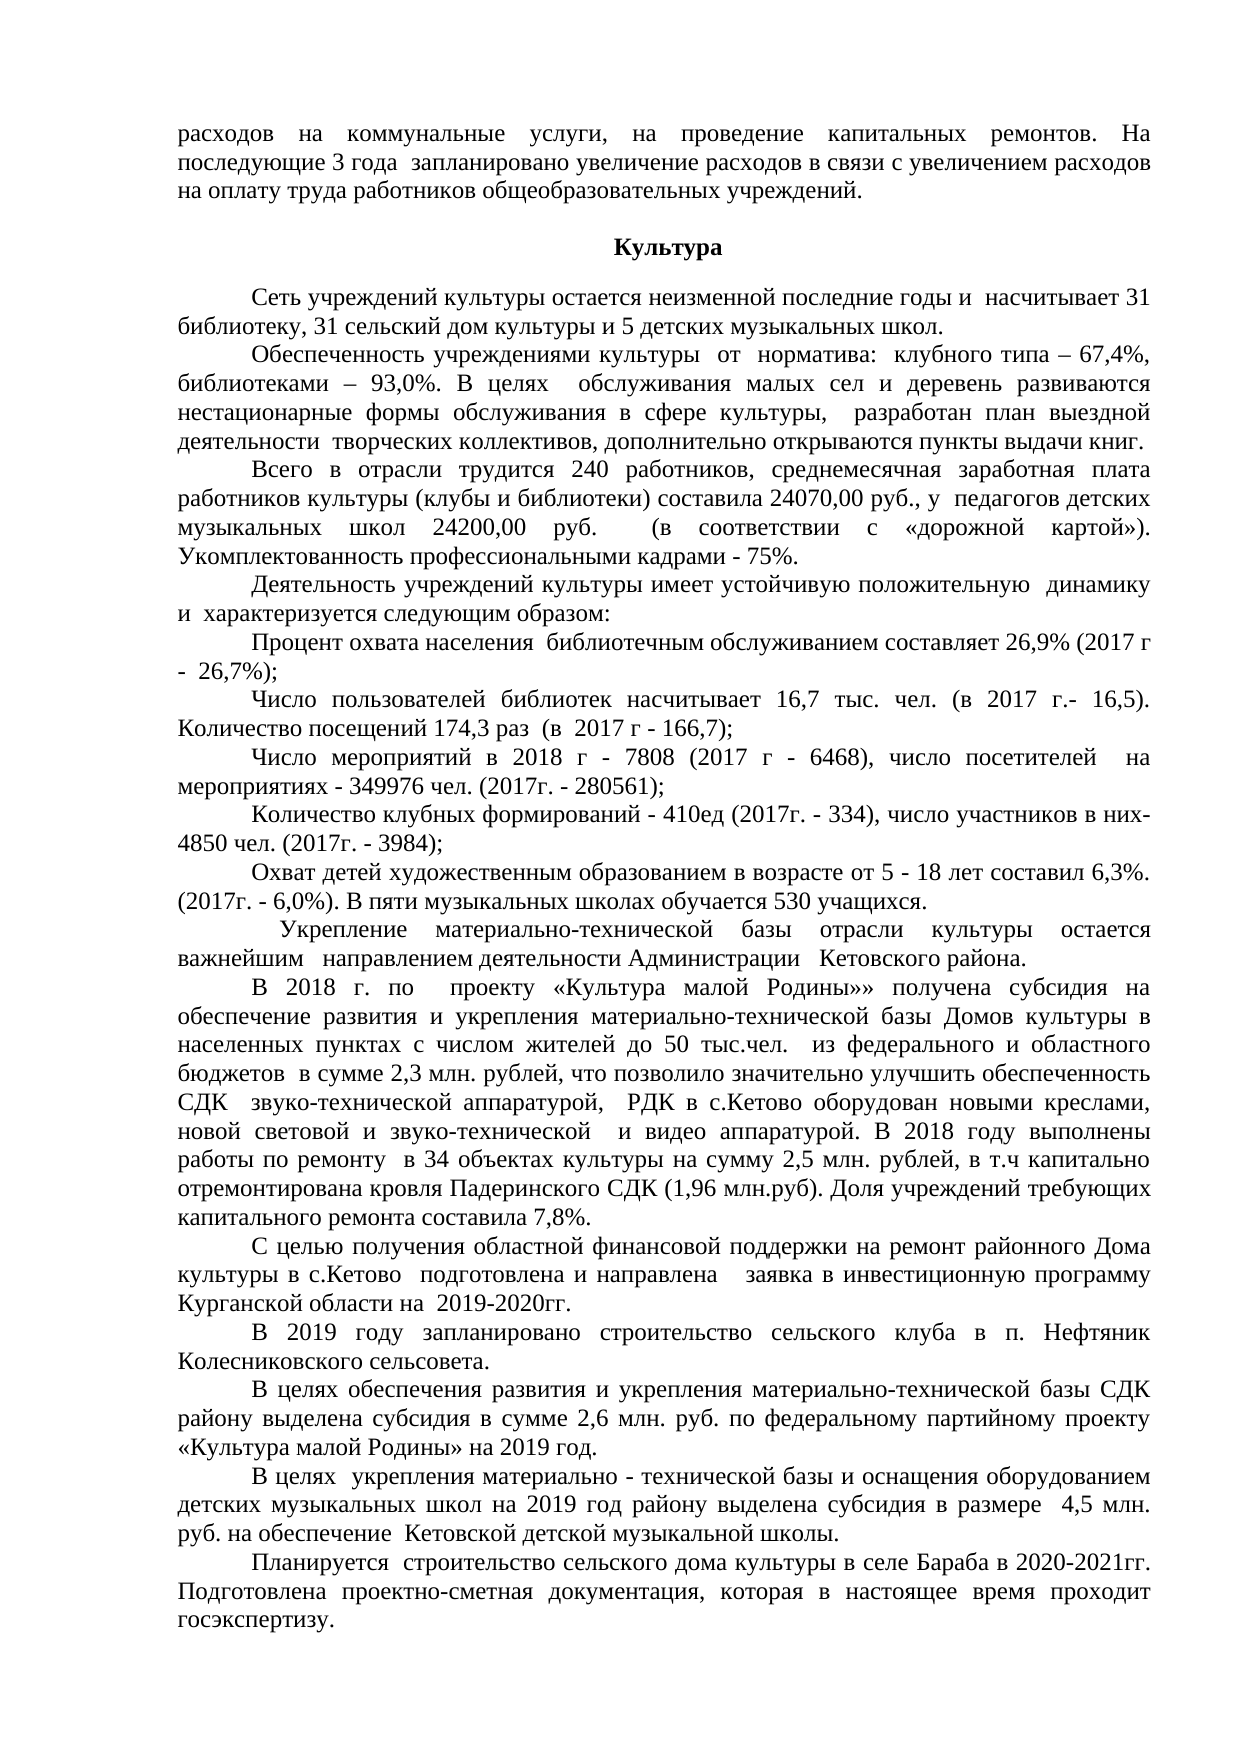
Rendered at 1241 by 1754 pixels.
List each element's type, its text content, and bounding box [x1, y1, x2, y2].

text Культура [117, 232, 1161, 261]
text Охват детей художественным образованием в возрасте от 5 - 18 лет составил 6,3%.(2017г. - 6,0%). В пяти музыкальных школах обучается 530 учащихся. [177, 857, 1152, 914]
text С целью получения областной финансовой поддержки на ремонт районного Дома культуры в с.Кетово подготовлена и направлена заявка в инвестиционную программу Курганской области на 2019-2020гг. [177, 1231, 1152, 1317]
text Процент охвата населения библиотечным обслуживанием составляет 26,9% (2017 г - 26,7%); [177, 627, 1152, 684]
text Укрепление материально-технической базы отрасли культуры остается важнейшим направлением деятельности Администрации Кетовского района. [177, 914, 1152, 972]
text В целях обеспечения развития и укрепления материально-технической базы СДК району выделена субсидия в сумме 2,6 млн. руб. по федеральному партийному проекту «Культура малой Родины» на 2019 год. [177, 1374, 1152, 1461]
text В 2018 г. по проекту «Культура малой Родины»» получена субсидия на обеспечение развития и укрепления материально-технической базы Домов культуры в населенных пунктах с числом жителей до 50 тыс.чел. из федерального и областного бюджетов в сумме 2,3 млн. рублей, что позволило значительно улучшить обеспеченность СДК звуко-технической аппаратурой, РДК в с.Кетово оборудован новыми креслами, новой световой и звуко-технической и видео аппаратурой. В 2018 году выполнены работы по ремонту в 34 объектах культуры на сумму 2,5 млн. рублей, в т.ч капитально отремонтирована кровля Падеринского СДК (1,96 млн.руб). Доля учреждений требующих капитального ремонта составила 7,8%. [177, 972, 1152, 1231]
text Число пользователей библиотек насчитывает 16,7 тыс. чел. (в 2017 г.- 16,5). Количество посещений 174,3 раз (в 2017 г - 166,7); [177, 684, 1152, 742]
text В 2019 году запланировано строительство сельского клуба в п. Нефтяник Колесниковского сельсовета. [177, 1317, 1152, 1374]
text Планируется строительство сельского дома культуры в селе Бараба в 2020-2021гг. Подготовлена проектно-сметная документация, которая в настоящее время проходит госэкспертизу. [177, 1547, 1152, 1633]
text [177, 118, 1152, 204]
text Число мероприятий в 2018 г - 7808 (2017 г - 6468), число посетителей на мероприятиях - 349976 чел. (2017г. - 280561); [177, 742, 1152, 799]
text В целях укрепления материально - технической базы и оснащения оборудованием детских музыкальных школ на 2019 год району выделена субсидия в размере 4,5 млн. руб. на обеспечение Кетовской детской музыкальной школы. [177, 1461, 1152, 1547]
text Всего в отрасли трудится 240 работников, среднемесячная заработная плата работников культуры (клубы и библиотеки) составила 24070,00 руб., у педагогов детских музыкальных школ 24200,00 руб. (в соответствии с «дорожной картой»). Укомплектованность профессиональными кадрами - 75%. [177, 454, 1152, 569]
text Сеть учреждений культуры остается неизменной последние годы и насчитывает 31 библиотеку, 31 сельский дом культуры и 5 детских музыкальных школ. [177, 282, 1152, 339]
text Обеспеченность учреждениями культуры от норматива: клубного типа – 67,4%, библиотеками – 93,0%. В целях обслуживания малых сел и деревень развиваются нестационарные формы обслуживания в сфере культуры, разработан план выездной деятельности творческих коллективов, дополнительно открываются пункты выдачи книг. [177, 339, 1152, 454]
text Деятельность учреждений культуры имеет устойчивую положительную динамику и характеризуется следующим образом: [177, 569, 1152, 627]
text Количество клубных формирований - 410ед (2017г. - 334), число участников в них-4850 чел. (2017г. - 3984); [177, 799, 1152, 857]
